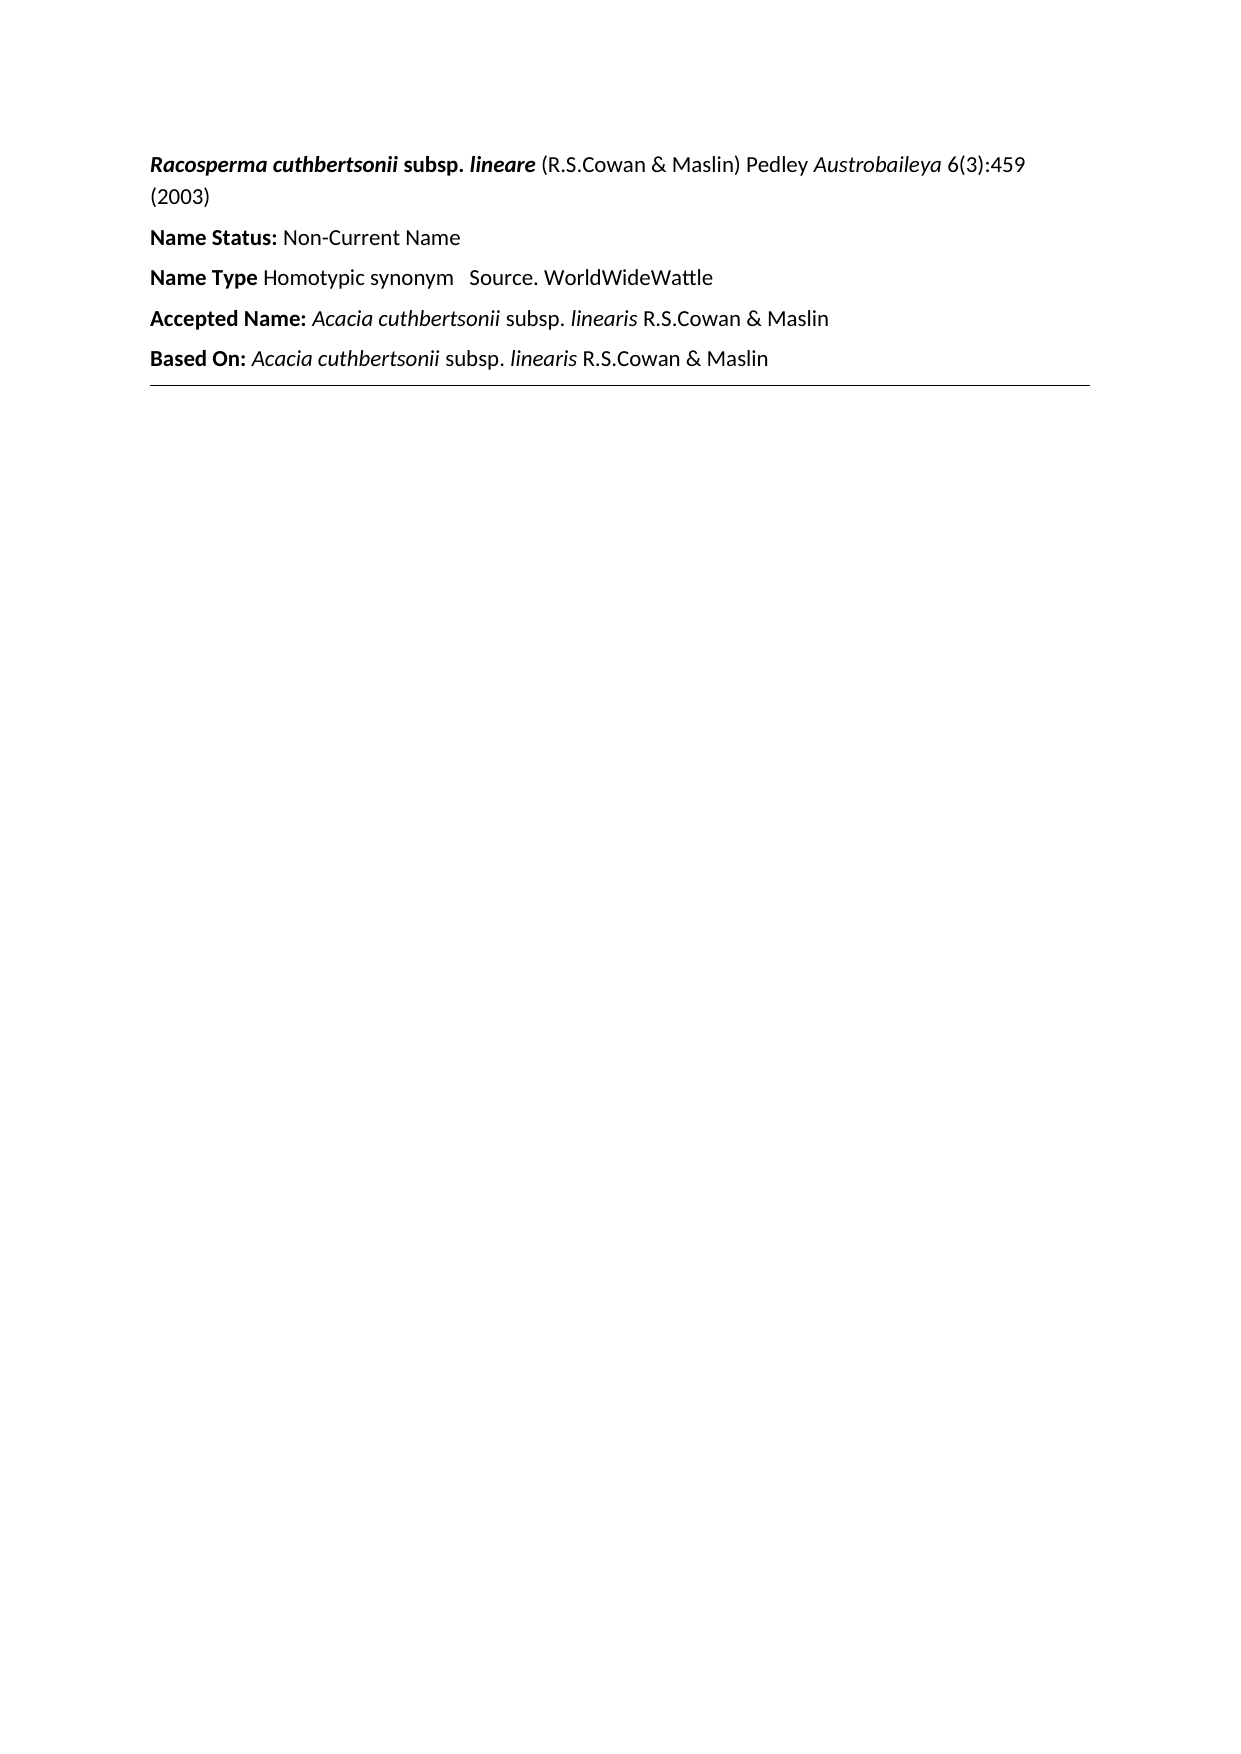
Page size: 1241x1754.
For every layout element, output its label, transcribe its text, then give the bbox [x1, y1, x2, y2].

text Racosperma cuthbertsonii subsp. lineare (R.S.Cowan & Maslin) Pedley Austrobaileya 6(3):459 (2003) [150, 150, 1090, 210]
text Name Type Homotypic synonym Source. WorldWideWattle [150, 263, 1090, 291]
text Based On: Acacia cuthbertsonii subsp. linearis R.S.Cowan & Maslin [150, 344, 1090, 372]
text Accepted Name: Acacia cuthbertsonii subsp. linearis R.S.Cowan & Maslin [150, 304, 1090, 332]
text Name Status: Non-Current Name [150, 223, 1090, 251]
